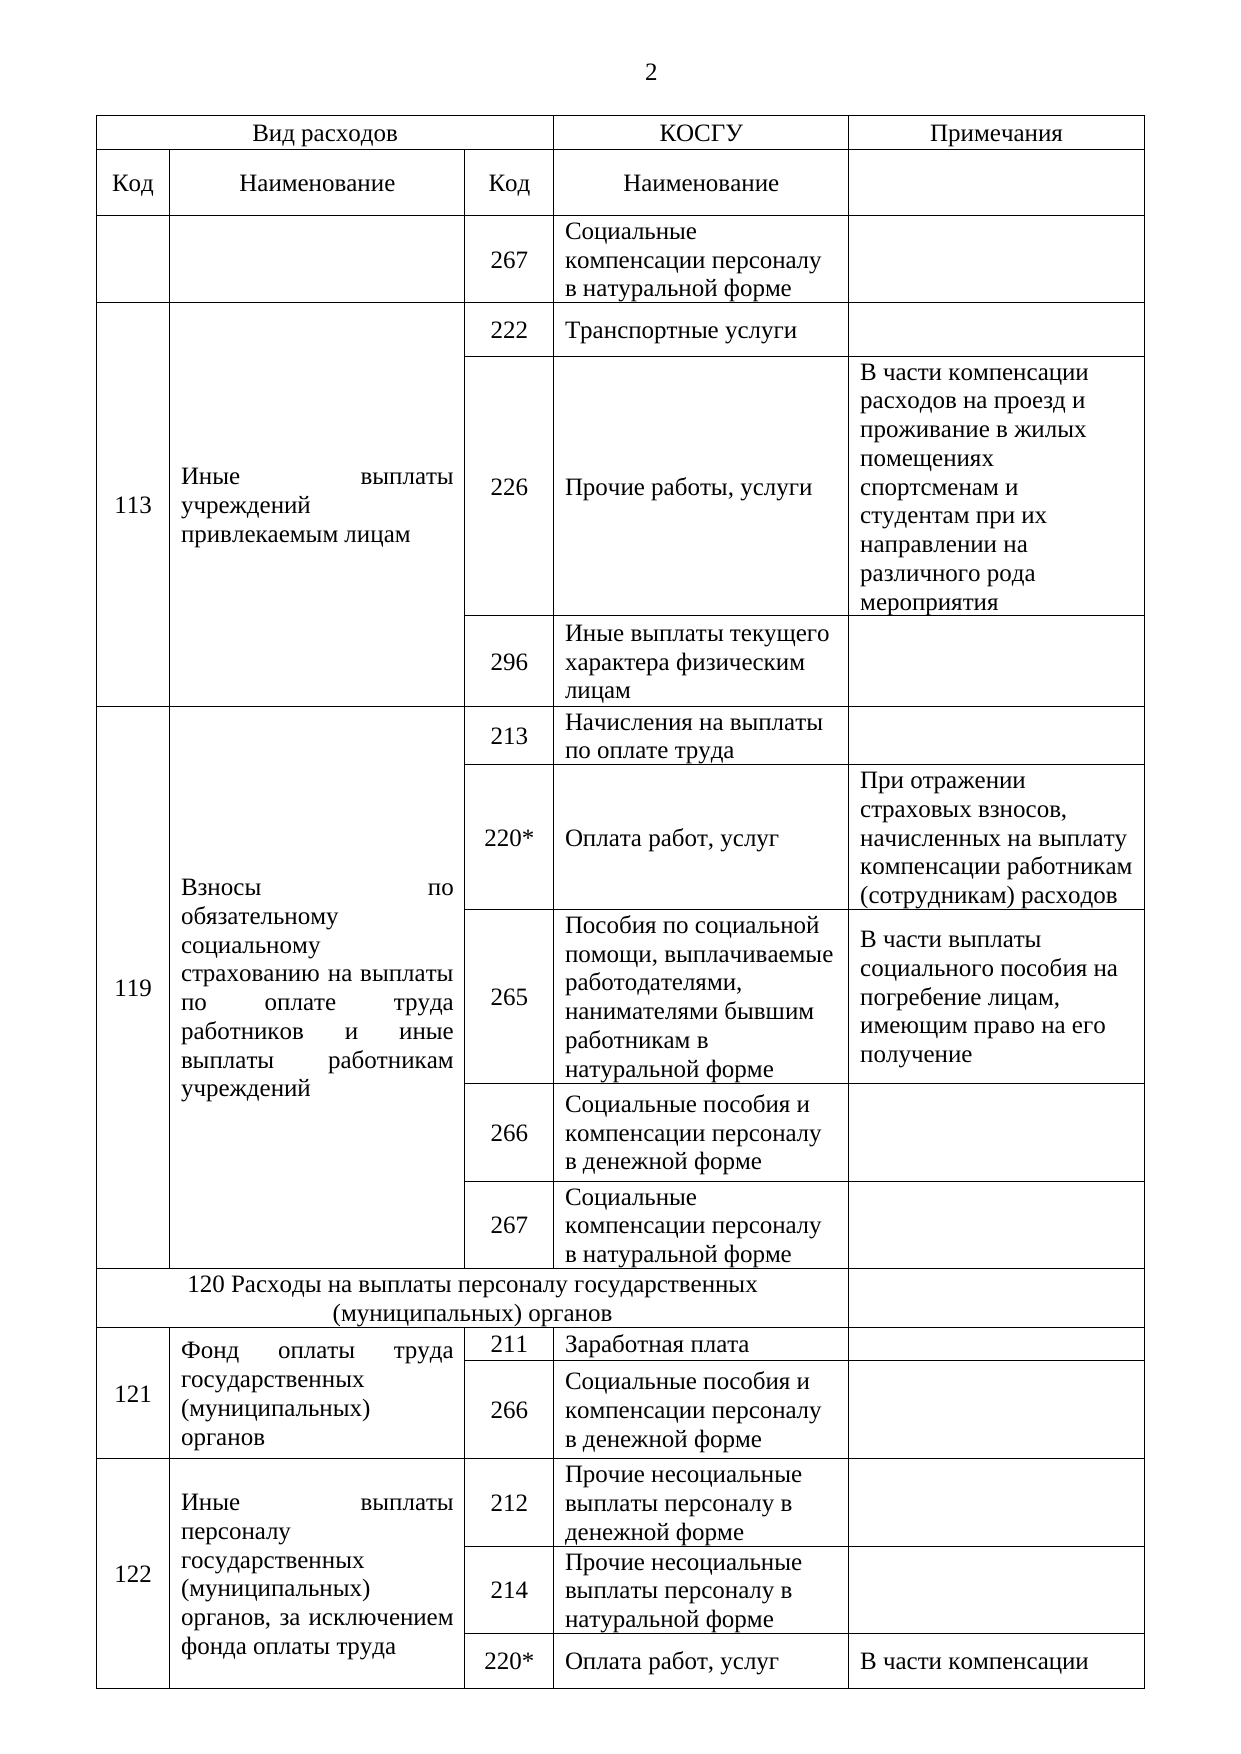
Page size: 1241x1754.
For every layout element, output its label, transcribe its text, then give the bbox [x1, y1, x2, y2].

table_cell [849, 1269, 1144, 1327]
table_cell 113 [97, 303, 169, 706]
table_cell В части выплаты социального пособия на погребение лицам, имеющим право на его получение [849, 910, 1144, 1082]
table_cell 120 Расходы на выплаты персоналу государственных (муниципальных) органов [97, 1269, 848, 1327]
table_cell Фонд оплаты труда государственных (муниципальных) органов [170, 1328, 464, 1458]
table_cell Наименование [554, 150, 848, 215]
table_cell Социальные пособия и компенсации персоналу в денежной форме [554, 1361, 848, 1458]
table_cell Иные выплаты учреждений привлекаемым лицам [170, 303, 464, 706]
table_cell [849, 1084, 1144, 1181]
table_cell Оплата работ, услуг [554, 765, 848, 909]
table_cell Взносы по обязательному социальному страхованию на выплаты по оплате труда работников и иные выплаты работникам учреждений [170, 707, 464, 1268]
table_cell Код [465, 150, 553, 215]
table_cell 226 [465, 357, 553, 615]
table_cell 266 [465, 1361, 553, 1458]
table_cell 222 [465, 303, 553, 356]
table_header Примечания [849, 116, 1144, 149]
table_cell [849, 707, 1144, 764]
table_cell [849, 1361, 1144, 1458]
table_cell Прочие несоциальные выплаты персоналу в денежной форме [554, 1459, 848, 1546]
table_cell 220* [465, 1634, 553, 1688]
table_cell Социальные компенсации персоналу в натуральной форме [554, 216, 848, 302]
table_cell Прочие работы, услуги [554, 357, 848, 615]
table_cell [849, 216, 1144, 302]
table_cell Социальные пособия и компенсации персоналу в денежной форме [554, 1084, 848, 1181]
table_cell Начисления на выплаты по оплате труда [554, 707, 848, 764]
table_cell [849, 1459, 1144, 1546]
table_cell [849, 616, 1144, 706]
table_cell Иные выплаты персоналу государственных (муниципальных) органов, за исключением фонда оплаты труда [170, 1459, 464, 1688]
table_cell 211 [465, 1328, 553, 1360]
table_cell Код [97, 150, 169, 215]
table_cell В части компенсации расходов на проезд и проживание в жилых помещениях спортсменам и студентам при их направлении на различного рода мероприятия [849, 357, 1144, 615]
table_cell 213 [465, 707, 553, 764]
table_cell [849, 1547, 1144, 1633]
table_cell [849, 1182, 1144, 1268]
table_cell Иные выплаты текущего характера физическим лицам [554, 616, 848, 706]
table_cell 212 [465, 1459, 553, 1546]
table_cell [849, 150, 1144, 215]
table_cell 214 [465, 1547, 553, 1633]
table_cell Наименование [170, 150, 464, 215]
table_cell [849, 1634, 1144, 1688]
table_cell 296 [465, 616, 553, 706]
table_cell Прочие несоциальные выплаты персоналу в натуральной форме [554, 1547, 848, 1633]
table_cell 265 [465, 910, 553, 1082]
table_cell 220* [465, 765, 553, 909]
table_cell 121 [97, 1328, 169, 1458]
table_cell Оплата работ, услуг [554, 1634, 848, 1688]
table_cell Заработная плата [554, 1328, 848, 1360]
table_cell [849, 303, 1144, 356]
table_cell 266 [465, 1084, 553, 1181]
table_cell 119 [97, 707, 169, 1268]
table_cell При отражении страховых взносов, начисленных на выплату компенсации работникам (сотрудникам) расходов [849, 765, 1144, 909]
table_cell 267 [465, 216, 553, 302]
table_cell Транспортные услуги [554, 303, 848, 356]
table_cell Пособия по социальной помощи, выплачиваемые работодателями, нанимателями бывшим работникам в натуральной форме [554, 910, 848, 1082]
table_cell 267 [465, 1182, 553, 1268]
table_header КОСГУ [554, 116, 848, 149]
table_cell 122 [97, 1459, 169, 1688]
table_cell Социальные компенсации персоналу в натуральной форме [554, 1182, 848, 1268]
table_cell [849, 1328, 1144, 1360]
table_header Вид расходов [97, 116, 553, 149]
